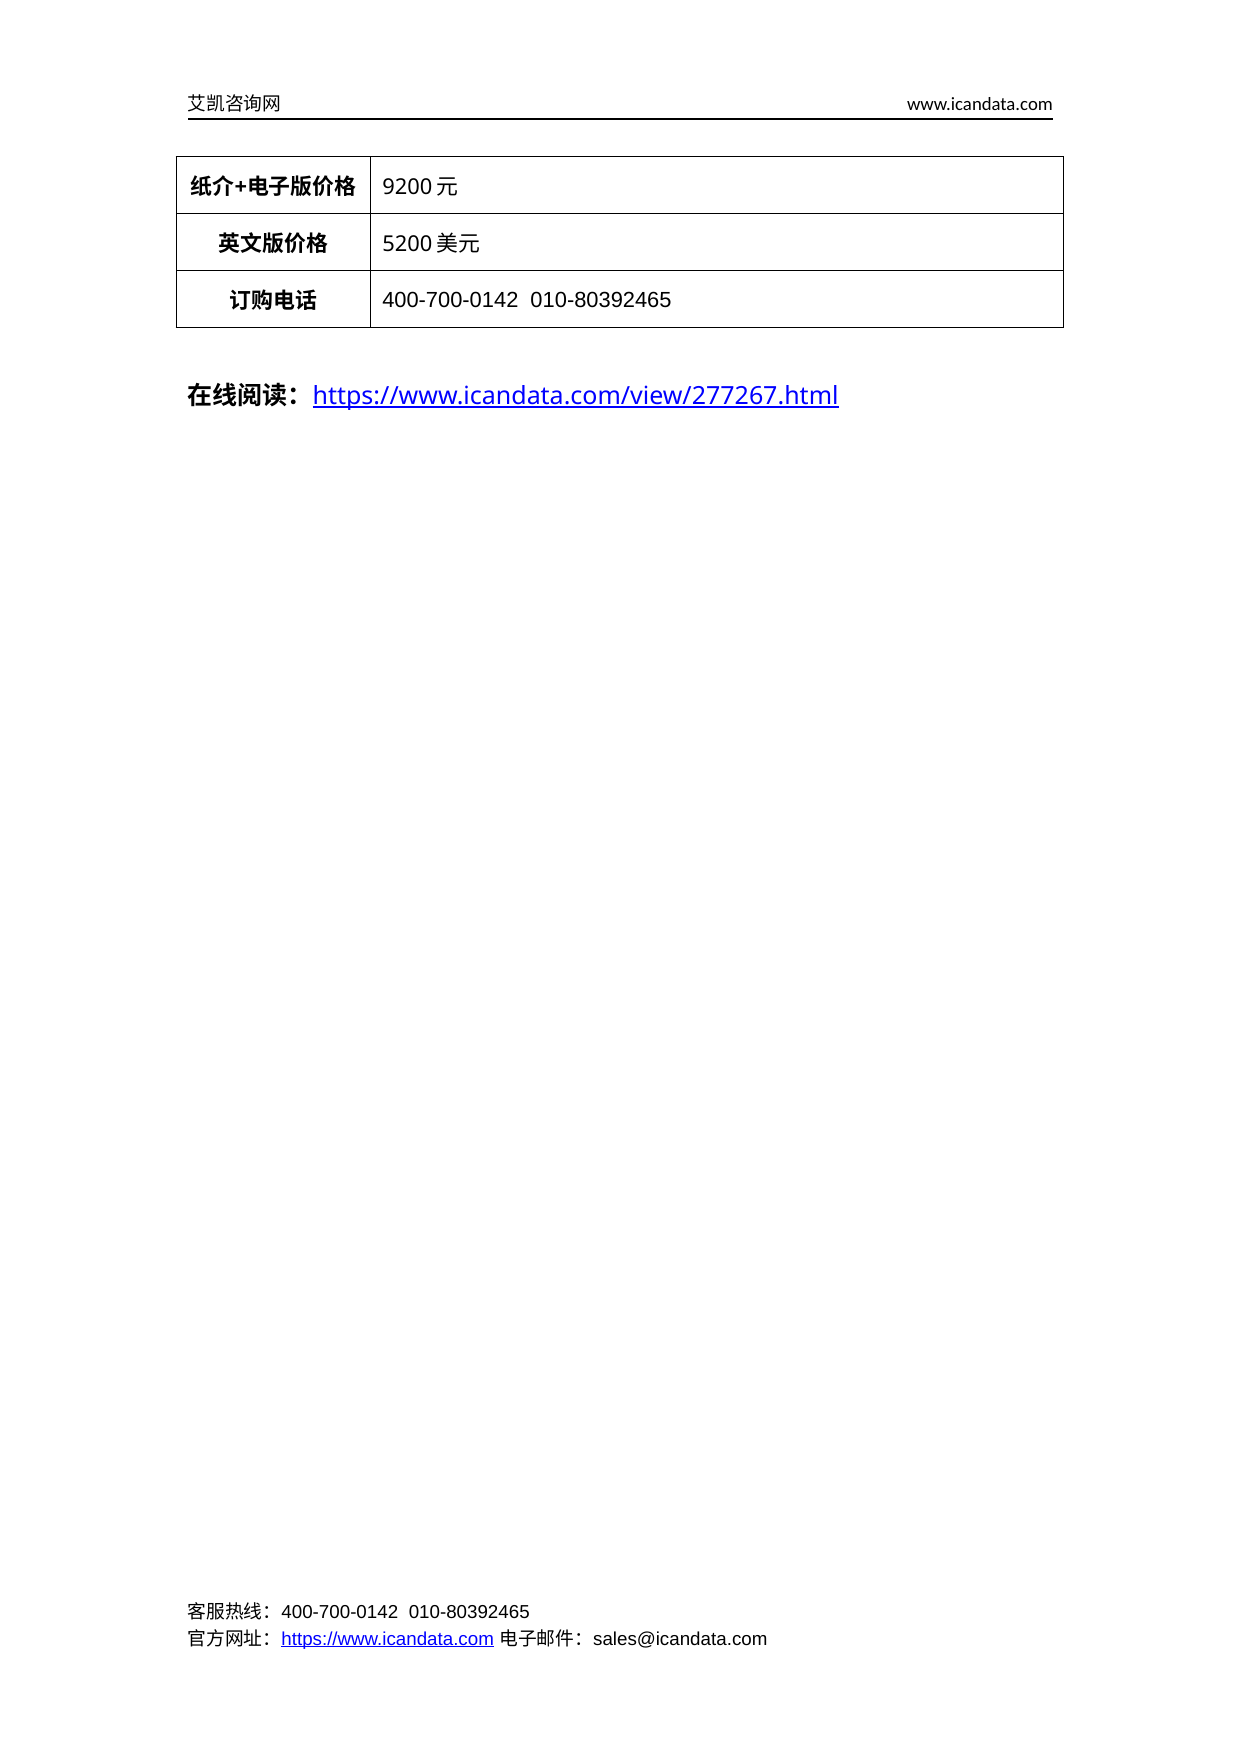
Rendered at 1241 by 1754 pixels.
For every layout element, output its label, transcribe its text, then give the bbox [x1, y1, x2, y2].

table_cell 英文版价格 [177, 214, 370, 270]
table_cell 纸介+电子版价格 [177, 157, 370, 213]
table_cell 订购电话 [177, 271, 370, 327]
table_cell 400-700-0142 010-80392465 [371, 271, 1063, 327]
table_cell 9200元 [371, 157, 1063, 213]
text 在线阅读：https://www.icandata.com/view/277267.html [187, 361, 1053, 426]
table_cell 5200美元 [371, 214, 1063, 270]
